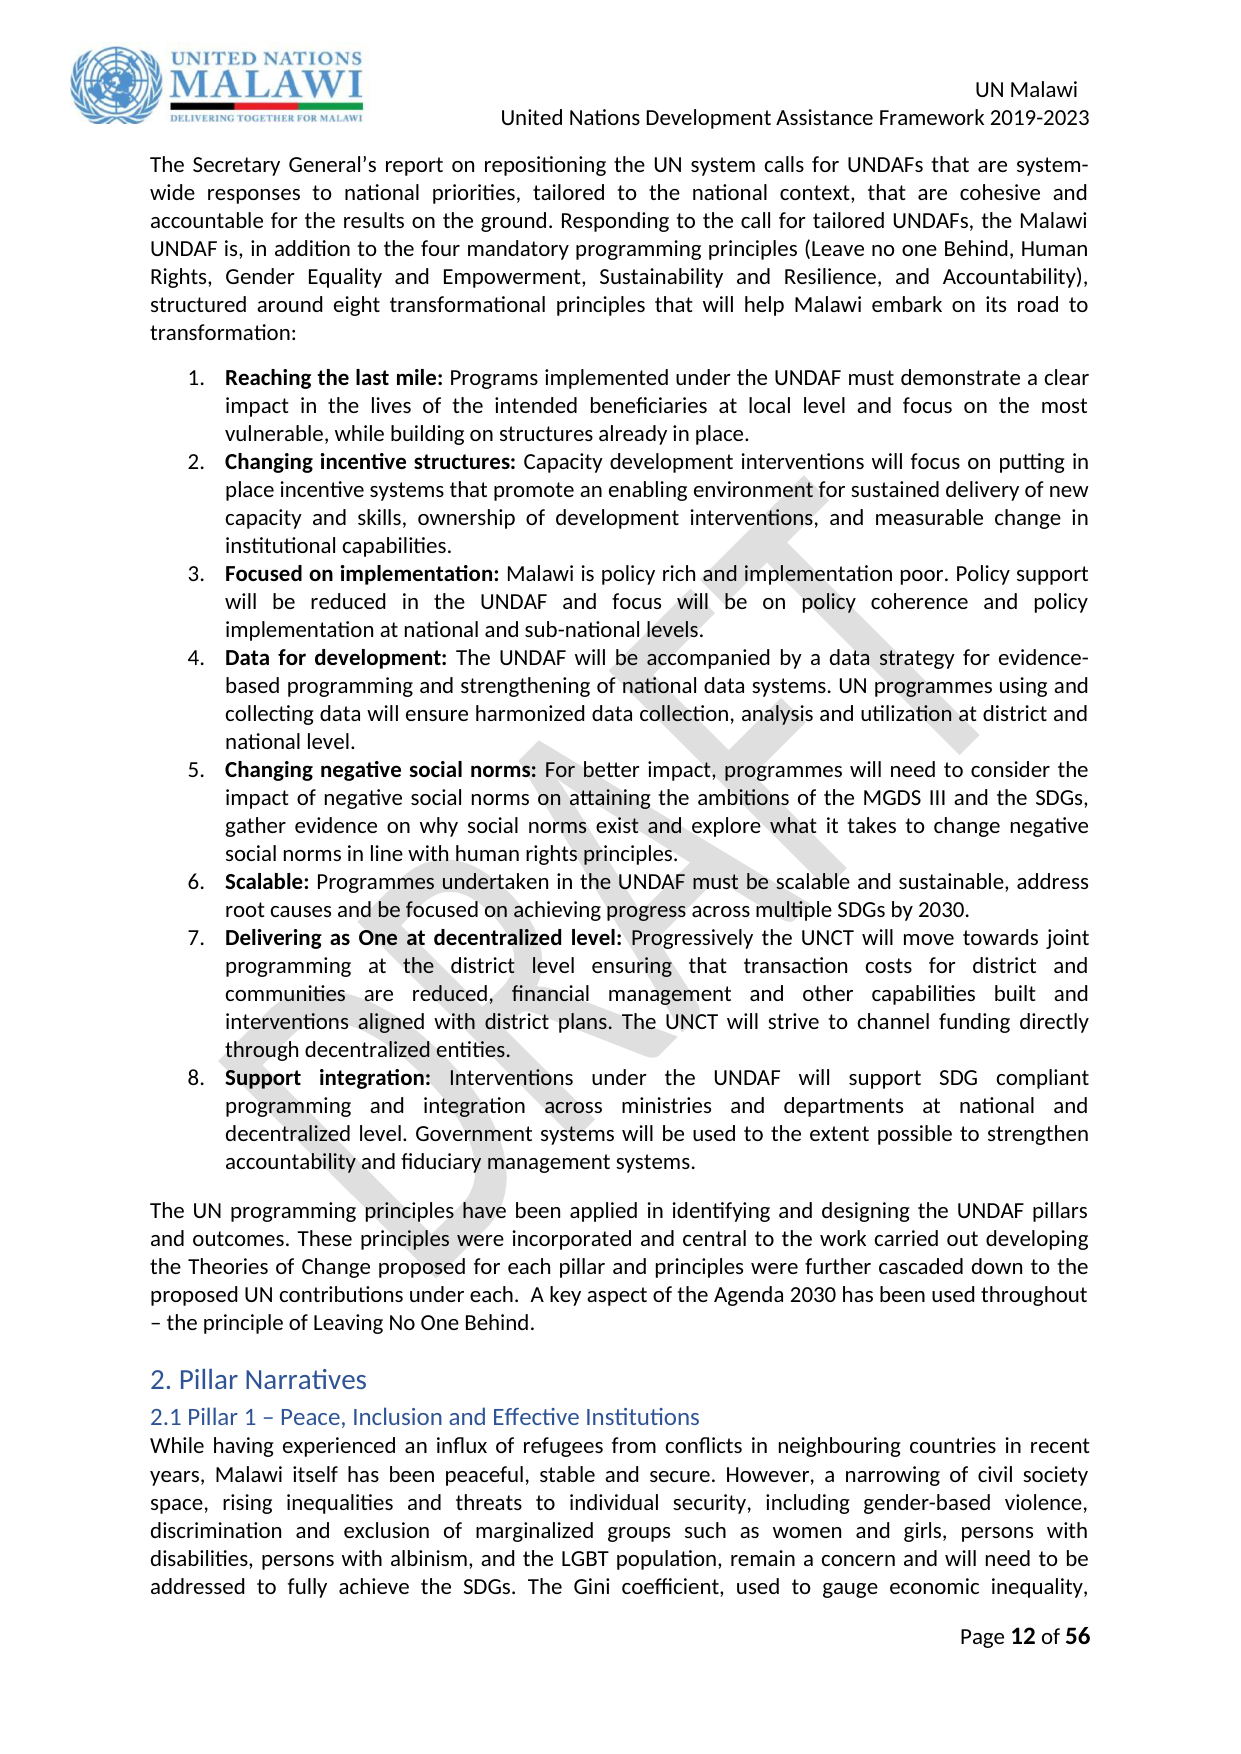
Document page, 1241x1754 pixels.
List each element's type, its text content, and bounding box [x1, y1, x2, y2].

list Changing incentive structures: Capacity development interventions will focus on putting in place incentive systems that promote an enabling environment for sustained delivery of new capacity and skills, ownership of development interventions, and measurable change in institutional capabilities. [187, 447, 1090, 559]
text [150, 1432, 1090, 1600]
subtitle 2.1 Pillar 1 – Peace, Inclusion and Effective Institutions [150, 1401, 1090, 1432]
list Support integration: Interventions under the UNDAF will support SDG compliant programming and integration across ministries and departments at national and decentralized level. Government systems will be used to the extent possible to strengthen accountability and fiduciary management systems. [187, 1063, 1090, 1175]
picture [68, 38, 372, 123]
list Delivering as One at decentralized level: Progressively the UNCT will move towards joint programming at the district level ensuring that transaction costs for district and communities are reduced, financial management and other capabilities built and interventions aligned with district plans. The UNCT will strive to channel funding directly through decentralized entities. [187, 923, 1090, 1063]
text The UN programming principles have been applied in identifying and designing the UNDAF pillars and outcomes. These principles were incorporated and central to the work carried out developing the Theories of Change proposed for each pillar and principles were further cascaded down to the proposed UN contributions under each. A key aspect of the Agenda 2030 has been used throughout – the principle of Leaving No One Behind. [150, 1196, 1090, 1336]
list Changing negative social norms: For better impact, programmes will need to consider the impact of negative social norms on attaining the ambitions of the MGDS III and the SDGs, gather evidence on why social norms exist and explore what it takes to change negative social norms in line with human rights principles. [187, 755, 1090, 867]
list Reaching the last mile: Programs implemented under the UNDAF must demonstrate a clear impact in the lives of the intended beneficiaries at local level and focus on the most vulnerable, while building on structures already in place. [187, 363, 1090, 447]
text The Secretary General’s report on repositioning the UN system calls for UNDAFs that are system-wide responses to national priorities, tailored to the national context, that are cohesive and accountable for the results on the ground. Responding to the call for tailored UNDAFs, the Malawi UNDAF is, in addition to the four mandatory programming principles (Leave no one Behind, Human Rights, Gender Equality and Empowerment, Sustainability and Resilience, and Accountability), structured around eight transformational principles that will help Malawi embark on its road to transformation: [150, 150, 1090, 346]
subtitle 2. Pillar Narratives [150, 1361, 1090, 1397]
list Data for development: The UNDAF will be accompanied by a data strategy for evidence-based programming and strengthening of national data systems. UN programmes using and collecting data will ensure harmonized data collection, analysis and utilization at district and national level. [187, 643, 1090, 755]
list Scalable: Programmes undertaken in the UNDAF must be scalable and sustainable, address root causes and be focused on achieving progress across multiple SDGs by 2030. [187, 867, 1090, 923]
list Focused on implementation: Malawi is policy rich and implementation poor. Policy support will be reduced in the UNDAF and focus will be on policy coherence and policy implementation at national and sub-national levels. [187, 559, 1090, 643]
